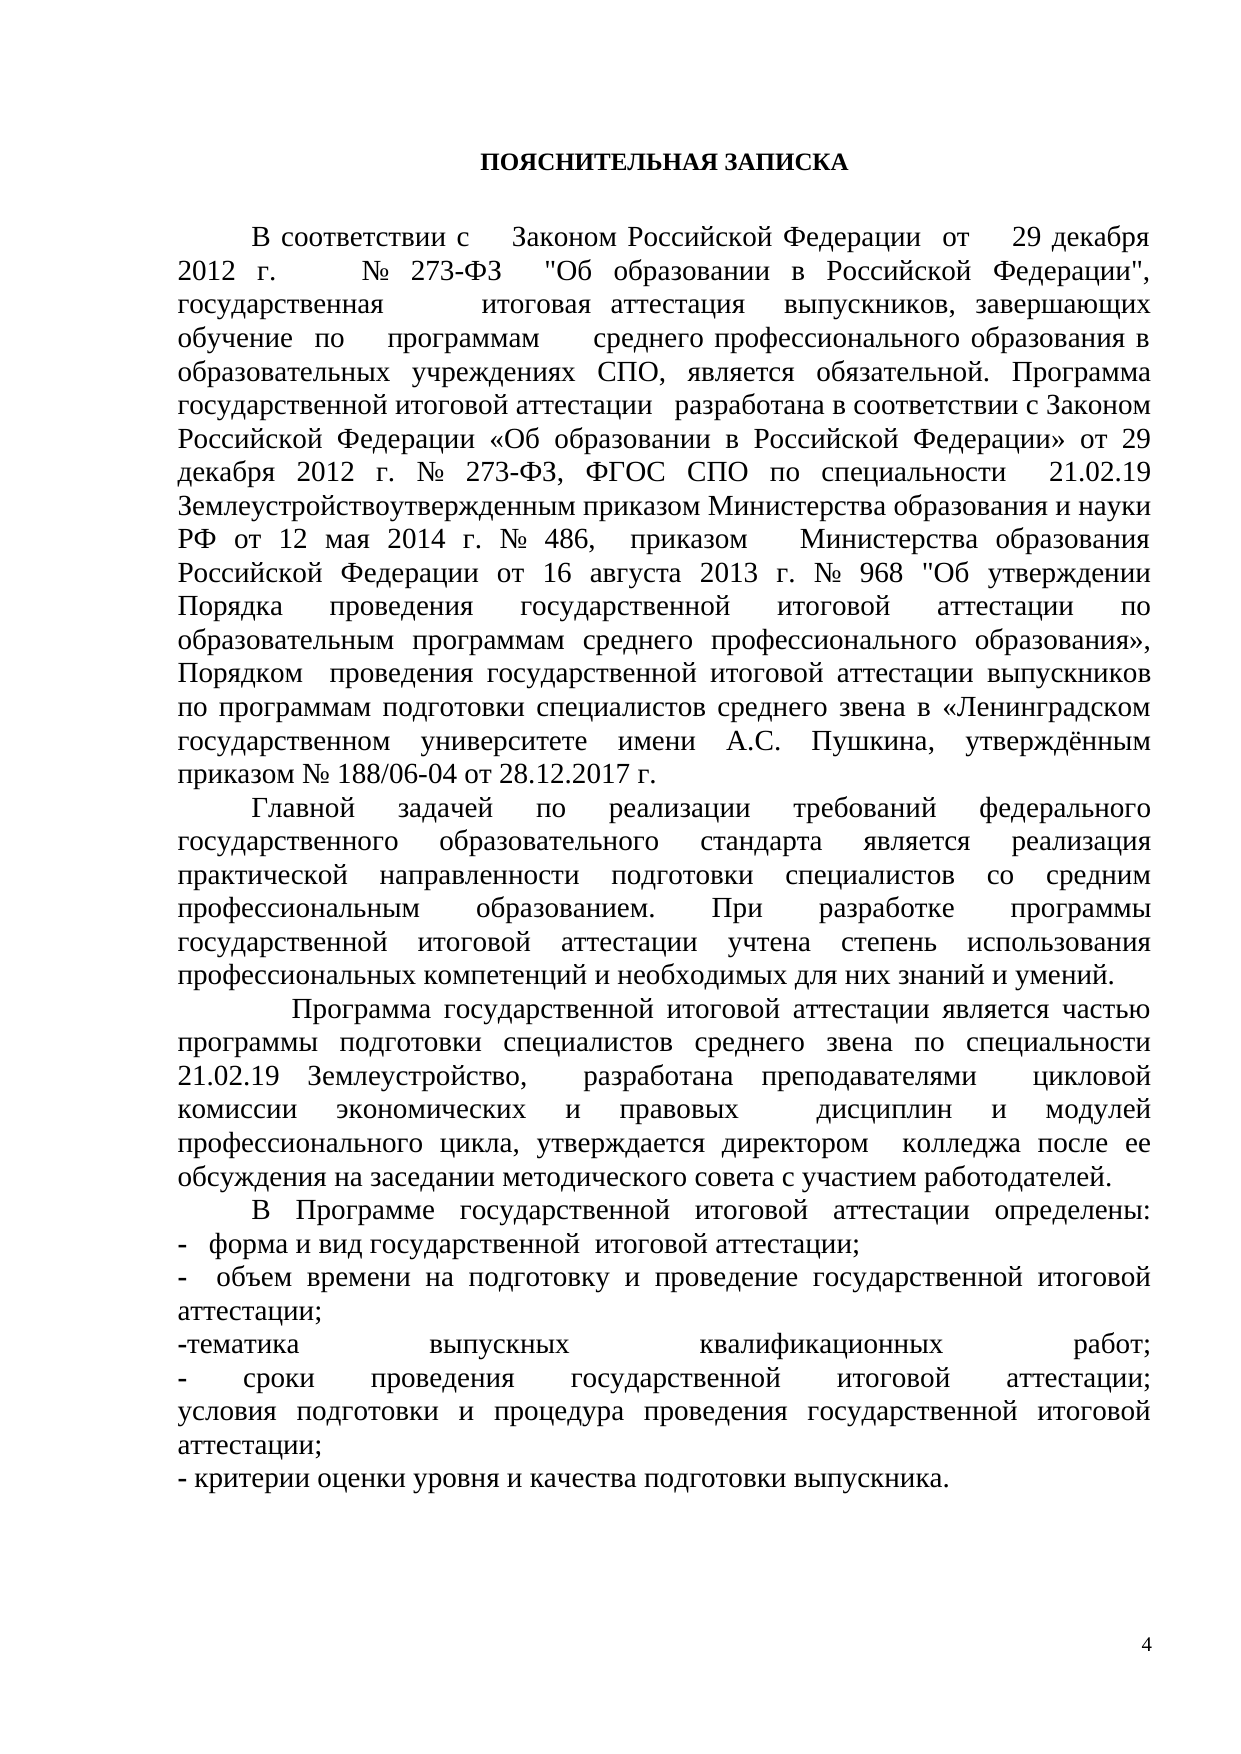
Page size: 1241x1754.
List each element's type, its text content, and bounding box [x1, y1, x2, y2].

text Главной задачей по реализации требований федерального государственного образовательного стандарта является реализация практической направленности подготовки специалистов со средним профессиональным образованием. При разработке программы государственной итоговой аттестации учтена степень использования профессиональных компетенций и необходимых для них знаний и умений. [177, 790, 1152, 991]
text В Программе государственной итоговой аттестации определены: - форма и вид государственной итоговой аттестации; - объем времени на подготовку и проведение государственной итоговой аттестации; -тематика выпускных квалификационных работ; - сроки проведения государственной итоговой аттестации; условия подготовки и процедура проведения государственной итоговой аттестации; - критерии оценки уровня и качества подготовки выпускника. [177, 1192, 1152, 1494]
text ПОЯСНИТЕЛЬНАЯ ЗАПИСКА [177, 147, 1152, 176]
text Программа государственной итоговой аттестации является частью программы подготовки специалистов среднего звена по специальности 21.02.19 Землеустройство, разработана преподавателями цикловой комиссии экономических и правовых дисциплин и модулей профессионального цикла, утверждается директором колледжа после ее обсуждения на заседании методического совета с участием работодателей. [177, 991, 1152, 1192]
text В соответствии с Законом Российской Федерации от 29 декабря 2012 г. № 273-ФЗ "Об образовании в Российской Федерации", государственная итоговая аттестация выпускников, завершающих обучение по программам среднего профессионального образования в образовательных учреждениях СПО, является обязательной. Программа государственной итоговой аттестации разработана в соответствии с Законом Российской Федерации «Об образовании в Российской Федерации» от 29 декабря 2012 г. № 273-ФЗ, ФГОС СПО по специальности 21.02.19 Землеустройствоутвержденным приказом Министерства образования и науки РФ от 12 мая 2014 г. № 486, приказом Министерства образования Российской Федерации от 16 августа 2013 г. № 968 "Об утверждении Порядка проведения государственной итоговой аттестации по образовательным программам среднего профессионального образования», Порядком проведения государственной итоговой аттестации выпускников по программам подготовки специалистов среднего звена в «Ленинградском государственном университете имени А.С. Пушкина, утверждённым приказом № 188/06-04 от 28.12.2017 г. [177, 219, 1152, 790]
